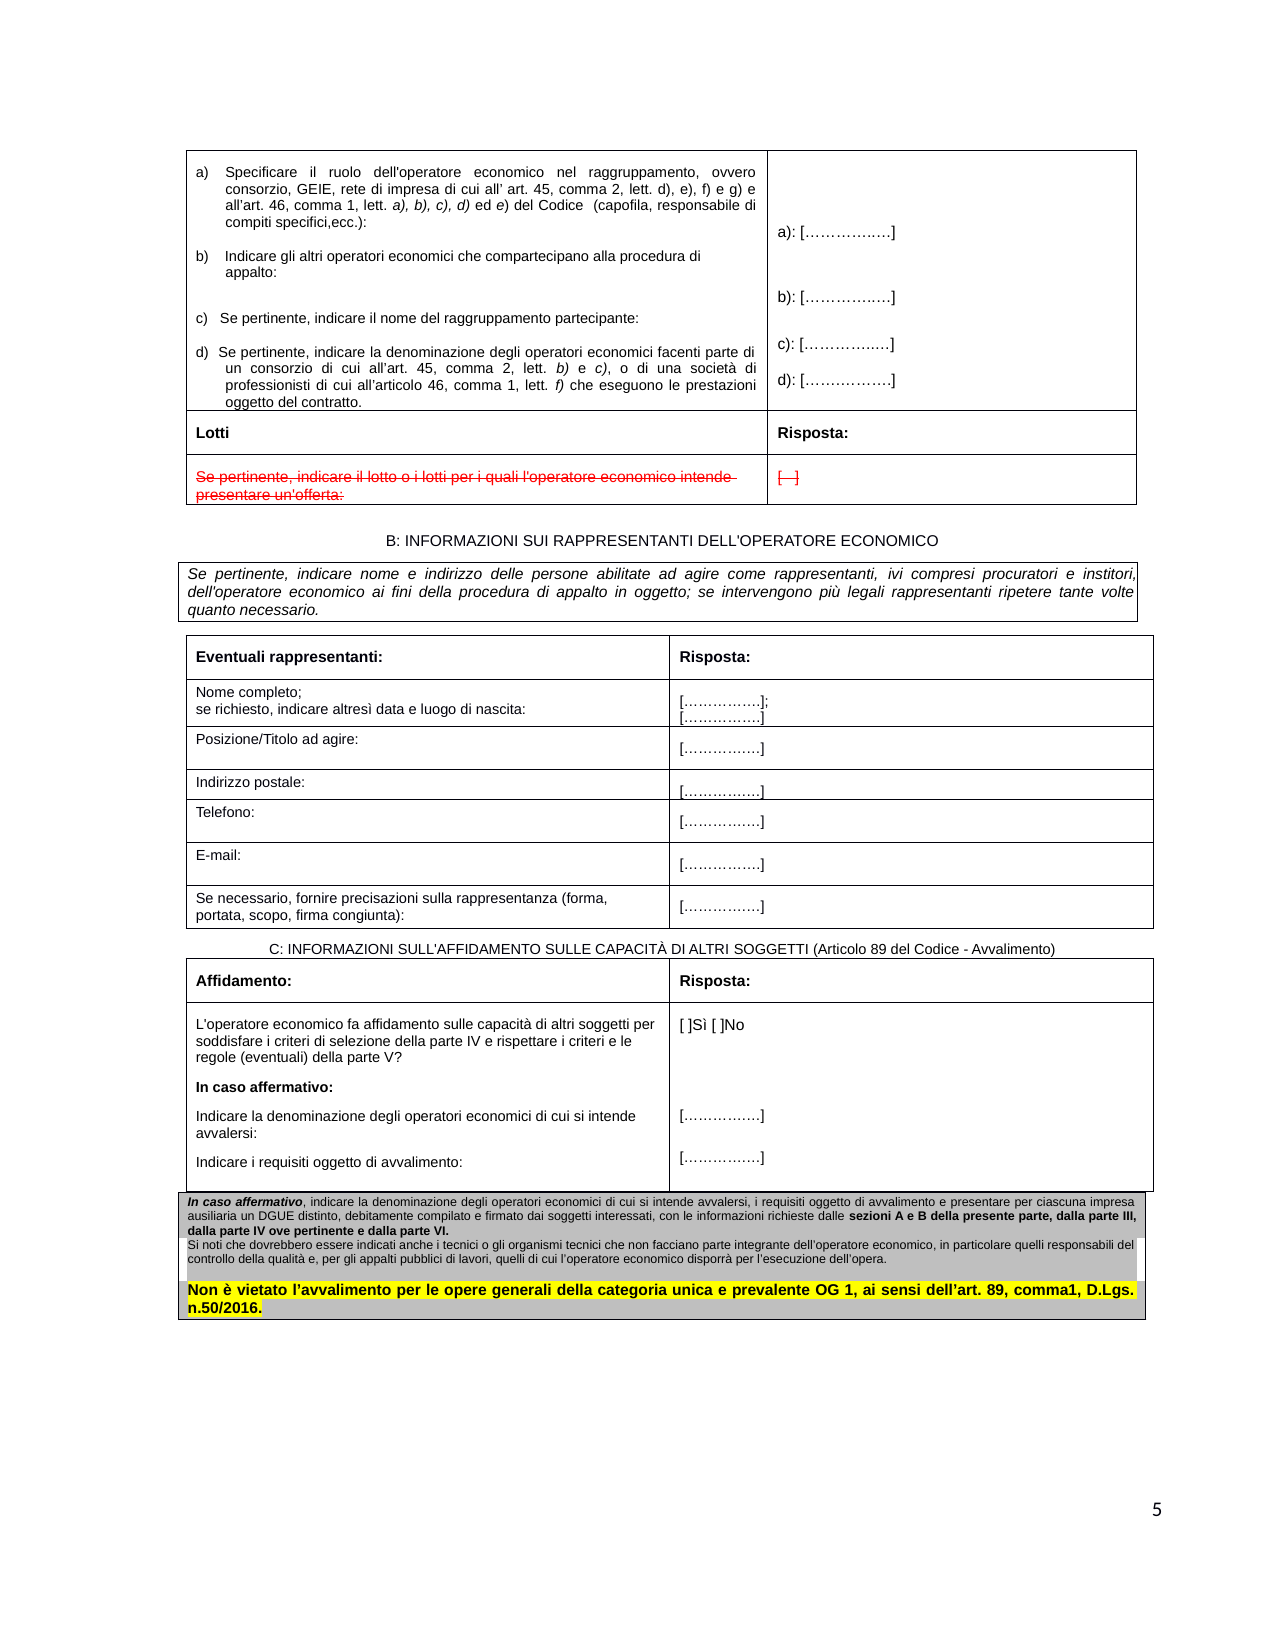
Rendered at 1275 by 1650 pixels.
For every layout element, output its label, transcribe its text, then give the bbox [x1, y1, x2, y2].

title C: Informazioni sull'affidamento SULLE Capacità di altri soggetti (Articolo 89 del Codice - Avvalimento) [187, 941, 1137, 958]
table_header Affidamento: [187, 959, 669, 1002]
table_cell [………….…] [670, 727, 1153, 769]
table_cell […………….]; […………….] [670, 680, 1153, 726]
table_cell Posizione/Titolo ad agire: [187, 727, 669, 769]
title B: Informazioni sui rappresentanti dell'operatore economico [187, 531, 1137, 549]
table_cell Se necessario, fornire precisazioni sulla rappresentanza (forma, portata, scopo, firma congiunta): [187, 886, 669, 927]
table_cell Risposta: [768, 411, 1136, 454]
table_cell E-mail: [187, 843, 669, 884]
table_cell [………….…] [670, 886, 1153, 927]
table_cell [………….…] [670, 800, 1153, 842]
text Non è vietato l’avvalimento per le opere generali della categoria unica e prevalente OG 1, ai sensi dell’art. 89, comma1, D.Lgs. n.50/2016. [179, 1278, 1145, 1319]
text Si noti che dovrebbero essere indicati anche i tecnici o gli organismi tecnici che non facciano parte integrante dell’operatore economico, in particolare quelli responsabili del controllo della qualità e, per gli appalti pubblici di lavori, quelli di cui l’operatore economico disporrà per l’esecuzione dell’opera. [187, 1238, 1137, 1267]
table_cell L'operatore economico fa affidamento sulle capacità di altri soggetti per soddisfare i criteri di selezione della parte IV e rispettare i criteri e le regole (eventuali) della parte V? In caso affermativo: Indicare la denominazione degli operatori economici di cui si intende avvalersi: Indicare i requisiti oggetto di avvalimento: [187, 1003, 669, 1191]
table_cell [ ]Sì [ ]No [………….…] [………….…] [670, 1003, 1153, 1191]
text Se pertinente, indicare nome e indirizzo delle persone abilitate ad agire come rappresentanti, ivi compresi procuratori e institori, dell'operatore economico ai fini della procedura di appalto in oggetto; se intervengono più legali rappresentanti ripetere tante volte quanto necessario. [179, 563, 1137, 621]
table_cell Lotti [187, 411, 767, 454]
table_cell Se pertinente, indicare il lotto o i lotti per i quali l'operatore economico intende presentare un'offerta: [187, 455, 767, 504]
table_cell Telefono: [187, 800, 669, 842]
text In caso affermativo, indicare la denominazione degli operatori economici di cui si intende avvalersi, i requisiti oggetto di avvalimento e presentare per ciascuna impresa ausiliaria un DGUE distinto, debitamente compilato e firmato dai soggetti interessati, con le informazioni richieste dalle sezioni A e B della presente parte, dalla parte III, dalla parte IV ove pertinente e dalla parte VI. [179, 1193, 1145, 1238]
table_cell [………….…] [670, 770, 1153, 799]
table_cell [187, 151, 767, 410]
table_header Risposta: [670, 959, 1153, 1002]
table_cell Indirizzo postale: [187, 770, 669, 799]
table_cell Nome completo; se richiesto, indicare altresì data e luogo di nascita: [187, 680, 669, 726]
table_cell […………….] [670, 843, 1153, 884]
table_header Risposta: [670, 636, 1153, 679]
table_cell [768, 151, 1136, 410]
table_header Eventuali rappresentanti: [187, 636, 669, 679]
table_cell [ ] [768, 455, 1136, 504]
